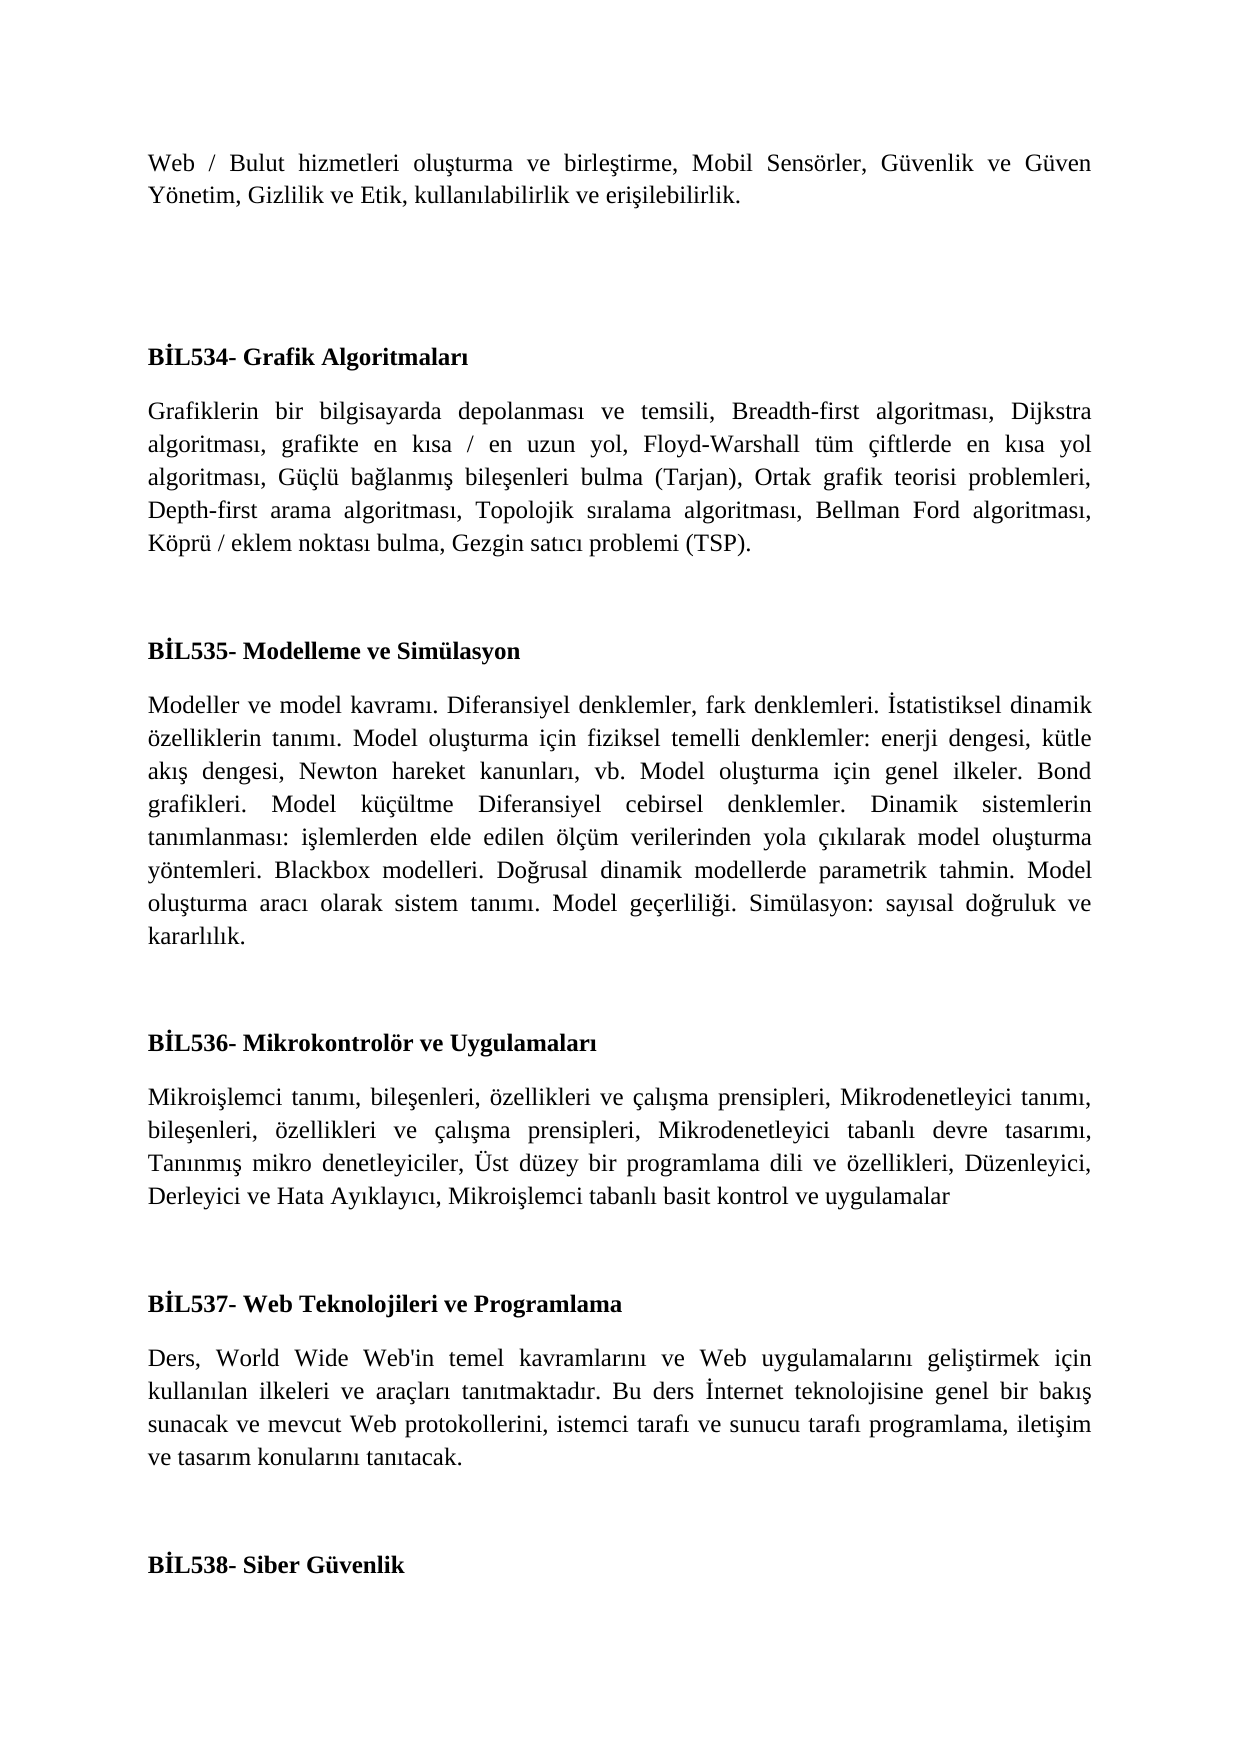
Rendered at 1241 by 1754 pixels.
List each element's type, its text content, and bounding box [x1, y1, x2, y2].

text BİL534- Grafik Algoritmaları [148, 342, 1093, 371]
text Grafiklerin bir bilgisayarda depolanması ve temsili, Breadth-first algoritması, Dijkstra algoritması, grafikte en kısa / en uzun yol, Floyd-Warshall tüm çiftlerde en kısa yol algoritması, Güçlü bağlanmış bileşenleri bulma (Tarjan), Ortak grafik teorisi problemleri, Depth-first arama algoritması, Topolojik sıralama algoritması, Bellman Ford algoritması, Köprü / eklem noktası bulma, Gezgin satıcı problemi (TSP). [148, 396, 1093, 557]
text BİL538- Siber Güvenlik [148, 1550, 1093, 1578]
text BİL537- Web Teknolojileri ve Programlama [148, 1289, 1093, 1318]
text Modeller ve model kavramı. Diferansiyel denklemler, fark denklemleri. İstatistiksel dinamik özelliklerin tanımı. Model oluşturma için fiziksel temelli denklemler: enerji dengesi, kütle akış dengesi, Newton hareket kanunları, vb. Model oluşturma için genel ilkeler. Bond grafikleri. Model küçültme Diferansiyel cebirsel denklemler. Dinamik sistemlerin tanımlanması: işlemlerden elde edilen ölçüm verilerinden yola çıkılarak model oluşturma yöntemleri. Blackbox modelleri. Doğrusal dinamik modellerde parametrik tahmin. Model oluşturma aracı olarak sistem tanımı. Model geçerliliği. Simülasyon: sayısal doğruluk ve kararlılık. [148, 690, 1093, 949]
text Ders, World Wide Web'in temel kavramlarını ve Web uygulamalarını geliştirmek için kullanılan ilkeleri ve araçları tanıtmaktadır. Bu ders İnternet teknolojisine genel bir bakış sunacak ve mevcut Web protokollerini, istemci tarafı ve sunucu tarafı programlama, iletişim ve tasarım konularını tanıtacak. [148, 1343, 1093, 1471]
text BİL536- Mikrokontrolör ve Uygulamaları [148, 1028, 1093, 1057]
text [148, 148, 1093, 209]
text BİL535- Modelleme ve Simülasyon [148, 636, 1093, 664]
text Mikroişlemci tanımı, bileşenleri, özellikleri ve çalışma prensipleri, Mikrodenetleyici tanımı, bileşenleri, özellikleri ve çalışma prensipleri, Mikrodenetleyici tabanlı devre tasarımı, Tanınmış mikro denetleyiciler, Üst düzey bir programlama dili ve özellikleri, Düzenleyici, Derleyici ve Hata Ayıklayıcı, Mikroişlemci tabanlı basit kontrol ve uygulamalar [148, 1082, 1093, 1210]
